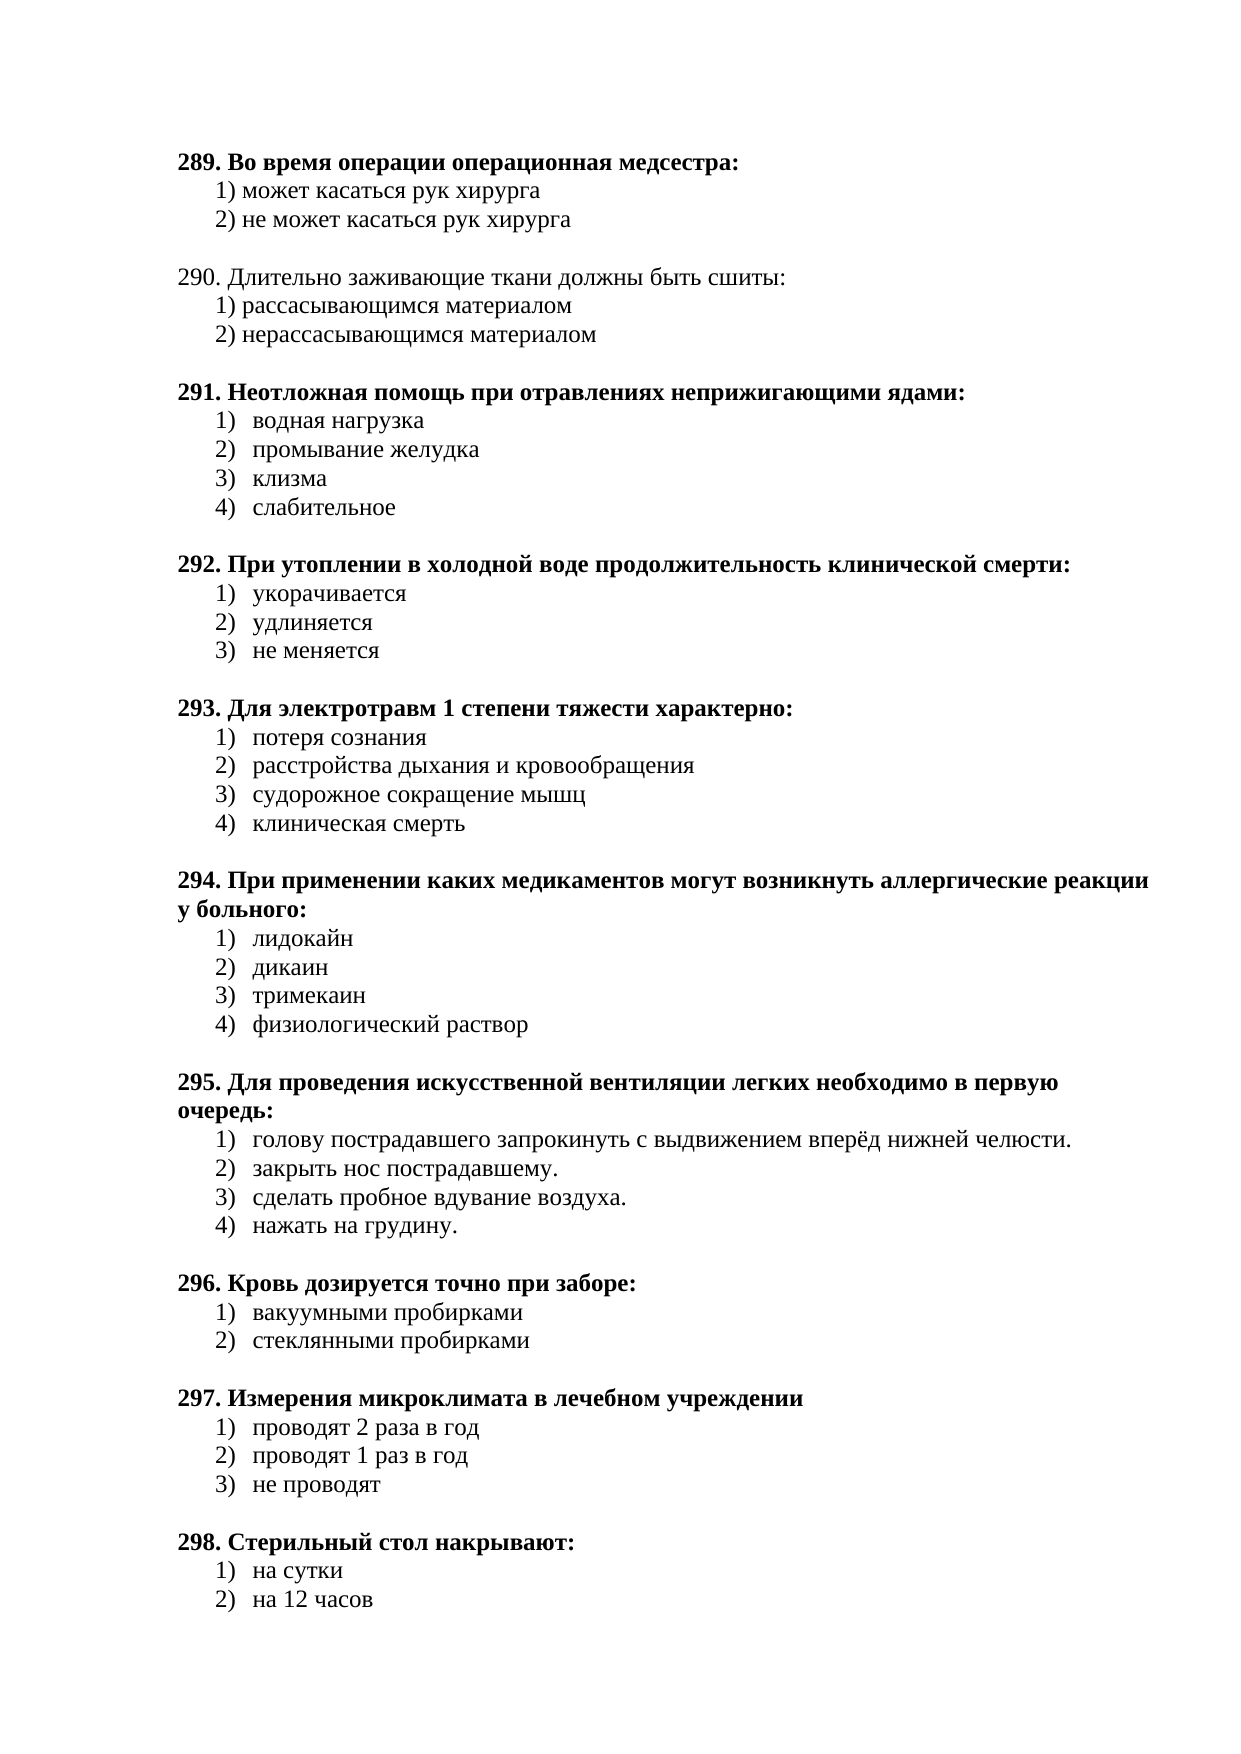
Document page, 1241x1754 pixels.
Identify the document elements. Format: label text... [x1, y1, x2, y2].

list расстройства дыхания и кровообращения [215, 751, 1152, 779]
text 296. Кровь дозируется точно при заборе: [177, 1268, 1152, 1297]
list проводят 1 раз в год [215, 1441, 1152, 1469]
list слабительное [215, 492, 1152, 521]
list укорачивается [215, 578, 1152, 607]
text 293. Для электротравм 1 степени тяжести характерно: [177, 693, 1152, 722]
list на 12 часов [215, 1584, 1152, 1613]
text 290. Длительно заживающие ткани должны быть сшиты: [177, 262, 1152, 291]
list сделать пробное вдувание воздуха. [215, 1182, 1152, 1211]
list дикаин [215, 952, 1152, 981]
list стеклянными пробирками [215, 1326, 1152, 1354]
text 291. Неотложная помощь при отравлениях неприжигающими ядами: [177, 377, 1152, 406]
text 294. При применении каких медикаментов могут возникнуть аллергические реакции у больного: [177, 866, 1152, 923]
list промывание желудка [215, 434, 1152, 463]
list закрыть нос пострадавшему. [215, 1153, 1152, 1182]
list не меняется [215, 636, 1152, 664]
list водная нагрузка [215, 406, 1152, 434]
text 2) не может касаться рук хирурга [177, 204, 1152, 233]
list на сутки [215, 1556, 1152, 1584]
list судорожное сокращение мышц [215, 779, 1152, 808]
list физиологический раствор [215, 1009, 1152, 1038]
list вакуумными пробирками [215, 1297, 1152, 1326]
text 1) может касаться рук хирурга [177, 176, 1152, 204]
list потеря сознания [215, 722, 1152, 751]
list удлиняется [215, 607, 1152, 636]
text 295. Для проведения искусственной вентиляции легких необходимо в первую очередь: [177, 1067, 1152, 1124]
text 1) рассасывающимся материалом [177, 291, 1152, 319]
list лидокайн [215, 923, 1152, 952]
list проводят 2 раза в год [215, 1412, 1152, 1441]
list не проводят [215, 1469, 1152, 1498]
list нажать на грудину. [215, 1211, 1152, 1239]
text 289. Во время операции операционная медсестра: [177, 147, 1152, 176]
list голову пострадавшего запрокинуть с выдвижением вперёд нижней челюсти. [215, 1124, 1152, 1153]
list клиническая смерть [215, 808, 1152, 837]
text 2) нерассасывающимся материалом [177, 319, 1152, 348]
text 292. При утоплении в холодной воде продолжительность клинической смерти: [177, 549, 1152, 578]
list клизма [215, 463, 1152, 492]
list тримекаин [215, 981, 1152, 1009]
text 297. Измерения микроклимата в лечебном учреждении [177, 1383, 1152, 1412]
text 298. Стерильный стол накрывают: [177, 1527, 1152, 1556]
